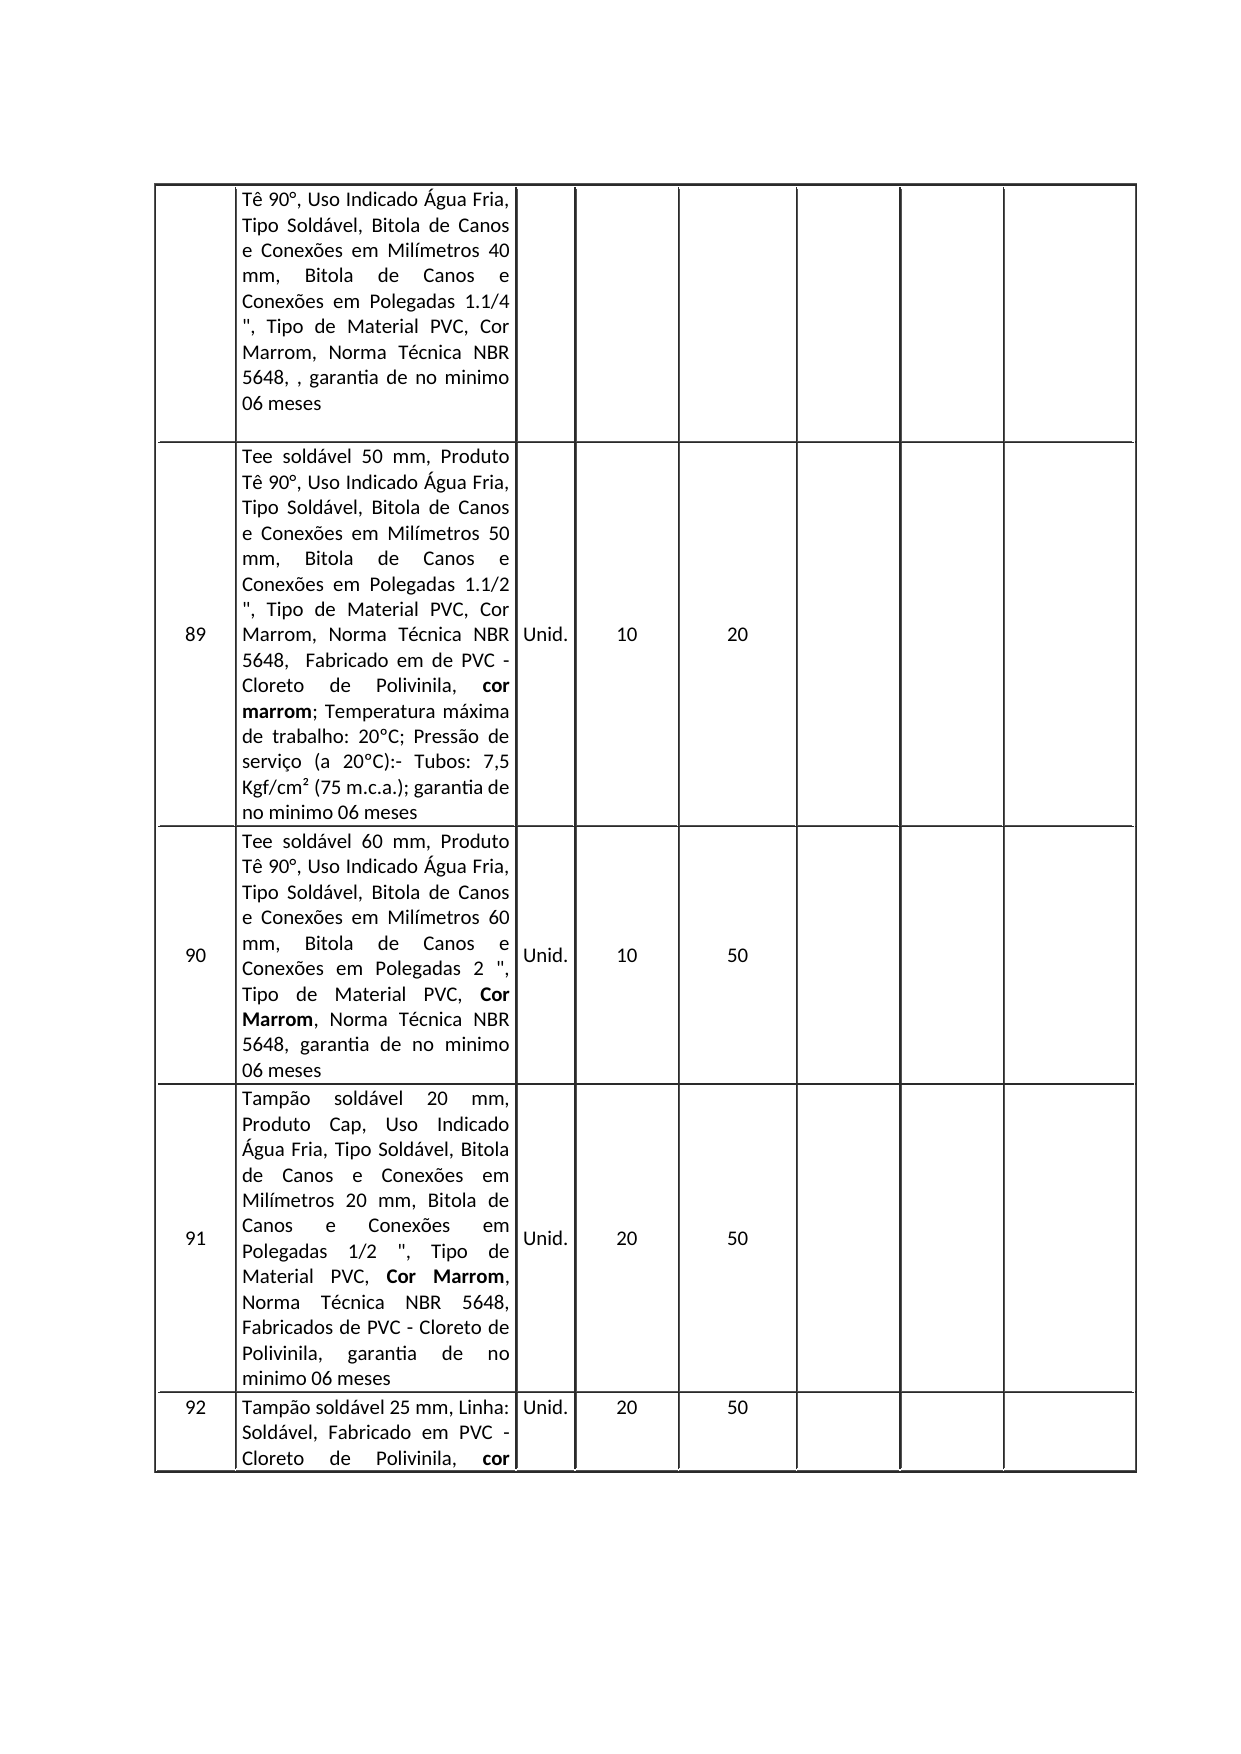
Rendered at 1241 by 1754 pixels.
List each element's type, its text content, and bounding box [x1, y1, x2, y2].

table_cell [902, 828, 1002, 1082]
table_cell 89 [156, 441, 234, 825]
table_cell 50 [679, 1394, 796, 1470]
table_cell 20 [575, 1394, 678, 1470]
table_cell [798, 828, 898, 1082]
table_cell 91 [156, 1083, 234, 1391]
table_cell Unid. [517, 186, 575, 441]
table_cell 10 [576, 187, 678, 441]
table_cell 10 [577, 828, 677, 1082]
table_cell 88 [157, 186, 236, 441]
table_cell 20 [680, 444, 795, 825]
table_cell 20 [577, 1086, 677, 1391]
table_cell Tampão soldável 20 mm, Produto Cap, Uso Indicado Água Fria, Tipo Soldável, Bitola de Canos e Conexões em Milímetros 20 mm, Bitola de Canos e Conexões em Polegadas 1/2 ", Tipo de Material PVC, Cor Marrom, Norma Técnica NBR 5648, Fabricados de PVC - Cloreto de Polivinila, garantia de no minimo 06 meses [237, 1086, 514, 1391]
table_cell [798, 444, 898, 825]
table_cell 90 [156, 825, 234, 1082]
table_cell Unid. [518, 1086, 573, 1391]
table_cell 50 [680, 828, 795, 1082]
table_cell Unid. [518, 828, 573, 1082]
table_cell [900, 1394, 1003, 1470]
table_cell Unid. [516, 1394, 575, 1470]
table_cell [796, 186, 900, 441]
table_cell [1003, 186, 1135, 441]
table_cell [902, 444, 1002, 825]
table_cell [1003, 1391, 1135, 1470]
table_cell 50 [679, 187, 796, 441]
table_cell Tee soldável 50 mm, Produto Tê 90°, Uso Indicado Água Fria, Tipo Soldável, Bitola de Canos e Conexões em Milímetros 50 mm, Bitola de Canos e Conexões em Polegadas 1.1/2 ", Tipo de Material PVC, Cor Marrom, Norma Técnica NBR 5648, Fabricado em de PVC - Cloreto de Polivinila, cor marrom; Temperatura máxima de trabalho: 20ºC; Pressão de serviço (a 20ºC):- Tubos: 7,5 Kgf/cm² (75 m.c.a.); garantia de no minimo 06 meses [237, 444, 514, 825]
table_cell [901, 187, 1003, 441]
table_cell Tee soldável 60 mm, Produto Tê 90°, Uso Indicado Água Fria, Tipo Soldável, Bitola de Canos e Conexões em Milímetros 60 mm, Bitola de Canos e Conexões em Polegadas 2 ", Tipo de Material PVC, Cor Marrom, Norma Técnica NBR 5648, garantia de no minimo 06 meses [237, 828, 514, 1082]
table_cell Unid. [518, 444, 573, 825]
table_cell [902, 1086, 1002, 1391]
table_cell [236, 1394, 516, 1470]
table_cell [796, 1394, 900, 1470]
table_cell [1005, 825, 1135, 1082]
table_cell 92 [156, 1391, 236, 1470]
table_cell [236, 186, 516, 441]
table_cell 50 [680, 1086, 795, 1391]
table_cell 10 [577, 444, 677, 825]
table_cell [798, 1086, 898, 1391]
table_cell [1005, 441, 1135, 825]
table_cell [1005, 1083, 1135, 1391]
